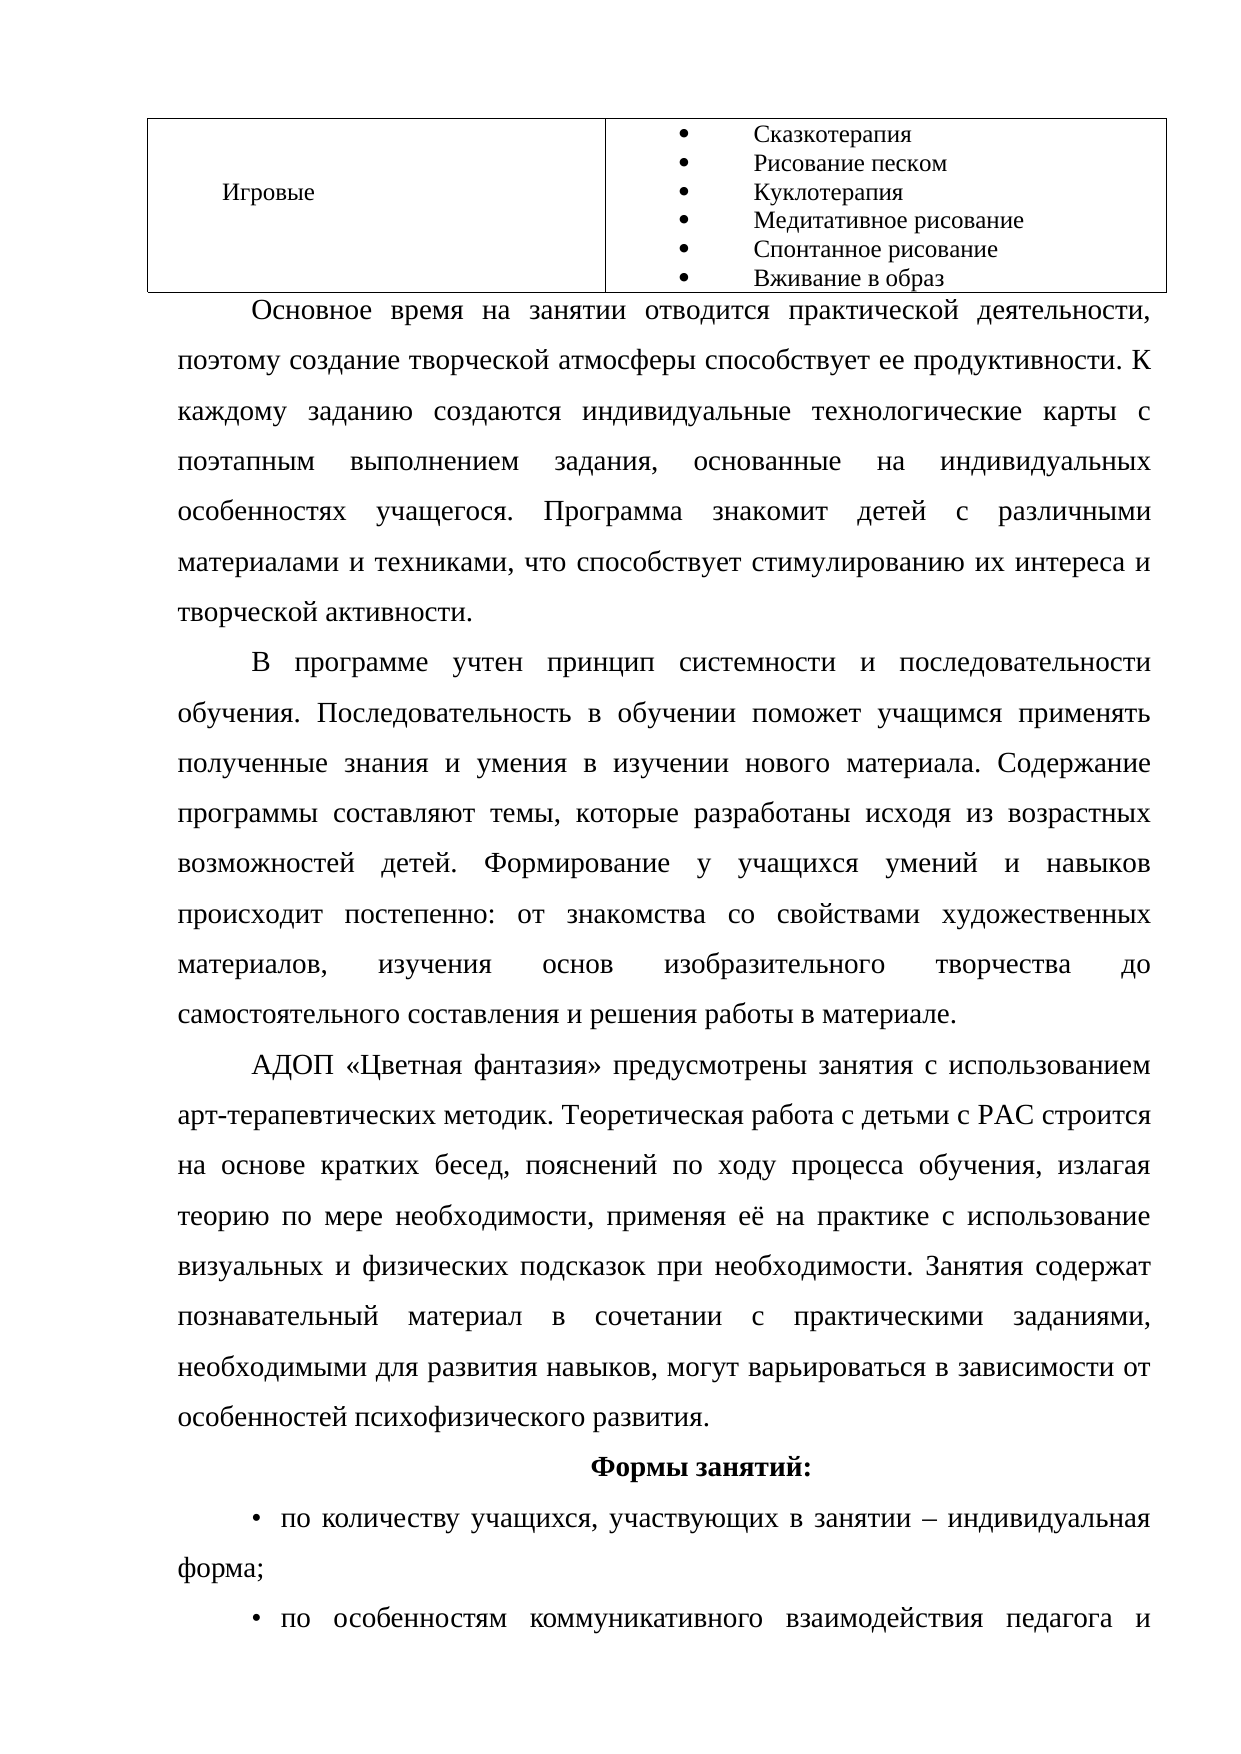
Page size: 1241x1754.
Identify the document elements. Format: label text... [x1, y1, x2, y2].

text Формы занятий: [177, 1449, 1152, 1483]
table_cell Сказкотерапия Рисование песком Куклотерапия Медитативное рисование Спонтанное рисование Вживание в образ [606, 119, 1166, 292]
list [177, 1600, 1152, 1634]
text В программе учтен принцип системности и последовательности обучения. Последовательность в обучении поможет учащимся применять полученные знания и умения в изучении нового материала. Содержание программы составляют темы, которые разработаны исходя из возрастных возможностей детей. Формирование у учащихся умений и навыков происходит постепенно: от знакомства со свойствами художественных материалов, изучения основ изобразительного творчества до самостоятельного составления и решения работы в материале. [177, 644, 1152, 1030]
list по количеству учащихся, участвующих в занятии – индивидуальная форма; [177, 1500, 1152, 1583]
table_cell Игровые [148, 119, 605, 292]
text АДОП «Цветная фантазия» предусмотрены занятия с использованием арт-терапевтических методик. Теоретическая работа с детьми с РАС строится на основе кратких бесед, пояснений по ходу процесса обучения, излагая теорию по мере необходимости, применяя её на практике с использование визуальных и физических подсказок при необходимости. Занятия содержат познавательный материал в сочетании с практическими заданиями, необходимыми для развития навыков, могут варьироваться в зависимости от особенностей психофизического развития. [177, 1047, 1152, 1433]
text Основное время на занятии отводится практической деятельности, поэтому создание творческой атмосферы способствует ее продуктивности. К каждому заданию создаются индивидуальные технологические карты с поэтапным выполнением задания, основанные на индивидуальных особенностях учащегося. Программа знакомит детей с различными материалами и техниками, что способствует стимулированию их интереса и творческой активности. [177, 293, 1152, 628]
